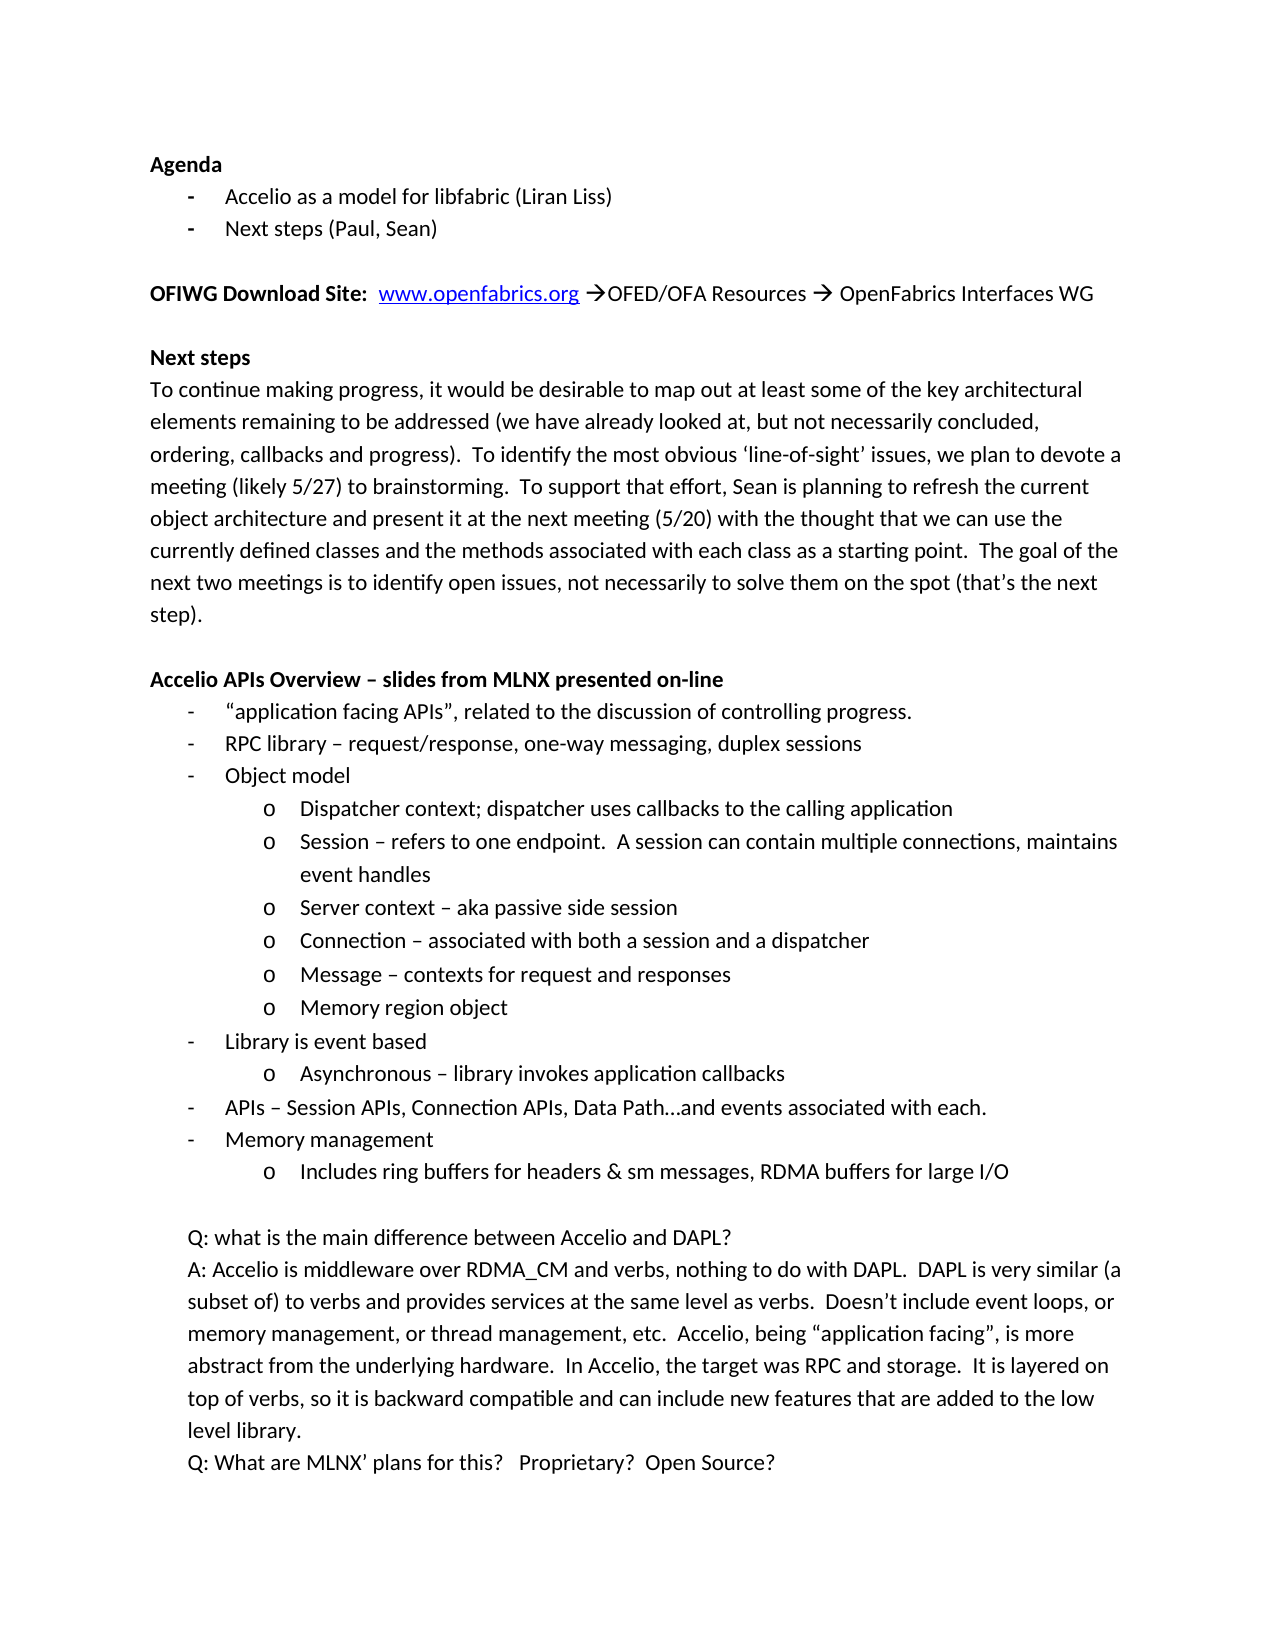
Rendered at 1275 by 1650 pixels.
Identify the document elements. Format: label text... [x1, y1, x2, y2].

list APIs – Session APIs, Connection APIs, Data Path…and events associated with each. [187, 1093, 1125, 1121]
text Accelio APIs Overview – slides from MLNX presented on-line [150, 665, 1125, 693]
text A: Accelio is middleware over RDMA_CM and verbs, nothing to do with DAPL. DAPL is very similar (a subset of) to verbs and provides services at the same level as verbs. Doesn’t include event loops, or memory management, or thread management, etc. Accelio, being “application facing”, is more abstract from the underlying hardware. In Accelio, the target was RPC and storage. It is layered on top of verbs, so it is backward compatible and can include new features that are added to the low level library. [187, 1255, 1125, 1444]
list Message – contexts for request and responses [262, 960, 1125, 989]
list “application facing APIs”, related to the discussion of controlling progress. [187, 697, 1125, 725]
list Object model [187, 762, 1125, 789]
text Q: What are MLNX’ plans for this? Proprietary? Open Source? [187, 1448, 1125, 1476]
list Memory management [187, 1125, 1125, 1153]
text To continue making progress, it would be desirable to map out at least some of the key architectural elements remaining to be addressed (we have already looked at, but not necessarily concluded, ordering, callbacks and progress). To identify the most obvious ‘line-of-sight’ issues, we plan to devote a meeting (likely 5/27) to brainstorming. To support that effort, Sean is planning to refresh the current object architecture and present it at the next meeting (5/20) with the thought that we can use the currently defined classes and the methods associated with each class as a starting point. The goal of the next two meetings is to identify open issues, not necessarily to solve them on the spot (that’s the next step). [150, 375, 1125, 629]
list Includes ring buffers for headers & sm messages, RDMA buffers for large I/O [262, 1157, 1125, 1186]
text OFIWG Download Site: www.openfabrics.org OFED/OFA Resources OpenFabrics Interfaces WG [150, 279, 1125, 307]
text Q: what is the main difference between Accelio and DAPL? [187, 1223, 1125, 1251]
list Library is event based [187, 1027, 1125, 1055]
list RPC library – request/response, one-way messaging, duplex sessions [187, 729, 1125, 757]
list Connection – associated with both a session and a dispatcher [262, 926, 1125, 956]
list Session – refers to one endpoint. A session can contain multiple connections, maintains event handles [262, 827, 1125, 889]
list Dispatcher context; dispatcher uses callbacks to the calling application [262, 794, 1125, 823]
list Accelio as a model for libfabric (Liran Liss) [187, 182, 1125, 210]
text Next steps [150, 343, 1125, 371]
text Agenda [150, 150, 1125, 178]
list Server context – aka passive side session [262, 893, 1125, 922]
list Asynchronous – library invokes application callbacks [262, 1059, 1125, 1088]
list Memory region object [262, 993, 1125, 1023]
list Next steps (Paul, Sean) [187, 214, 1125, 242]
